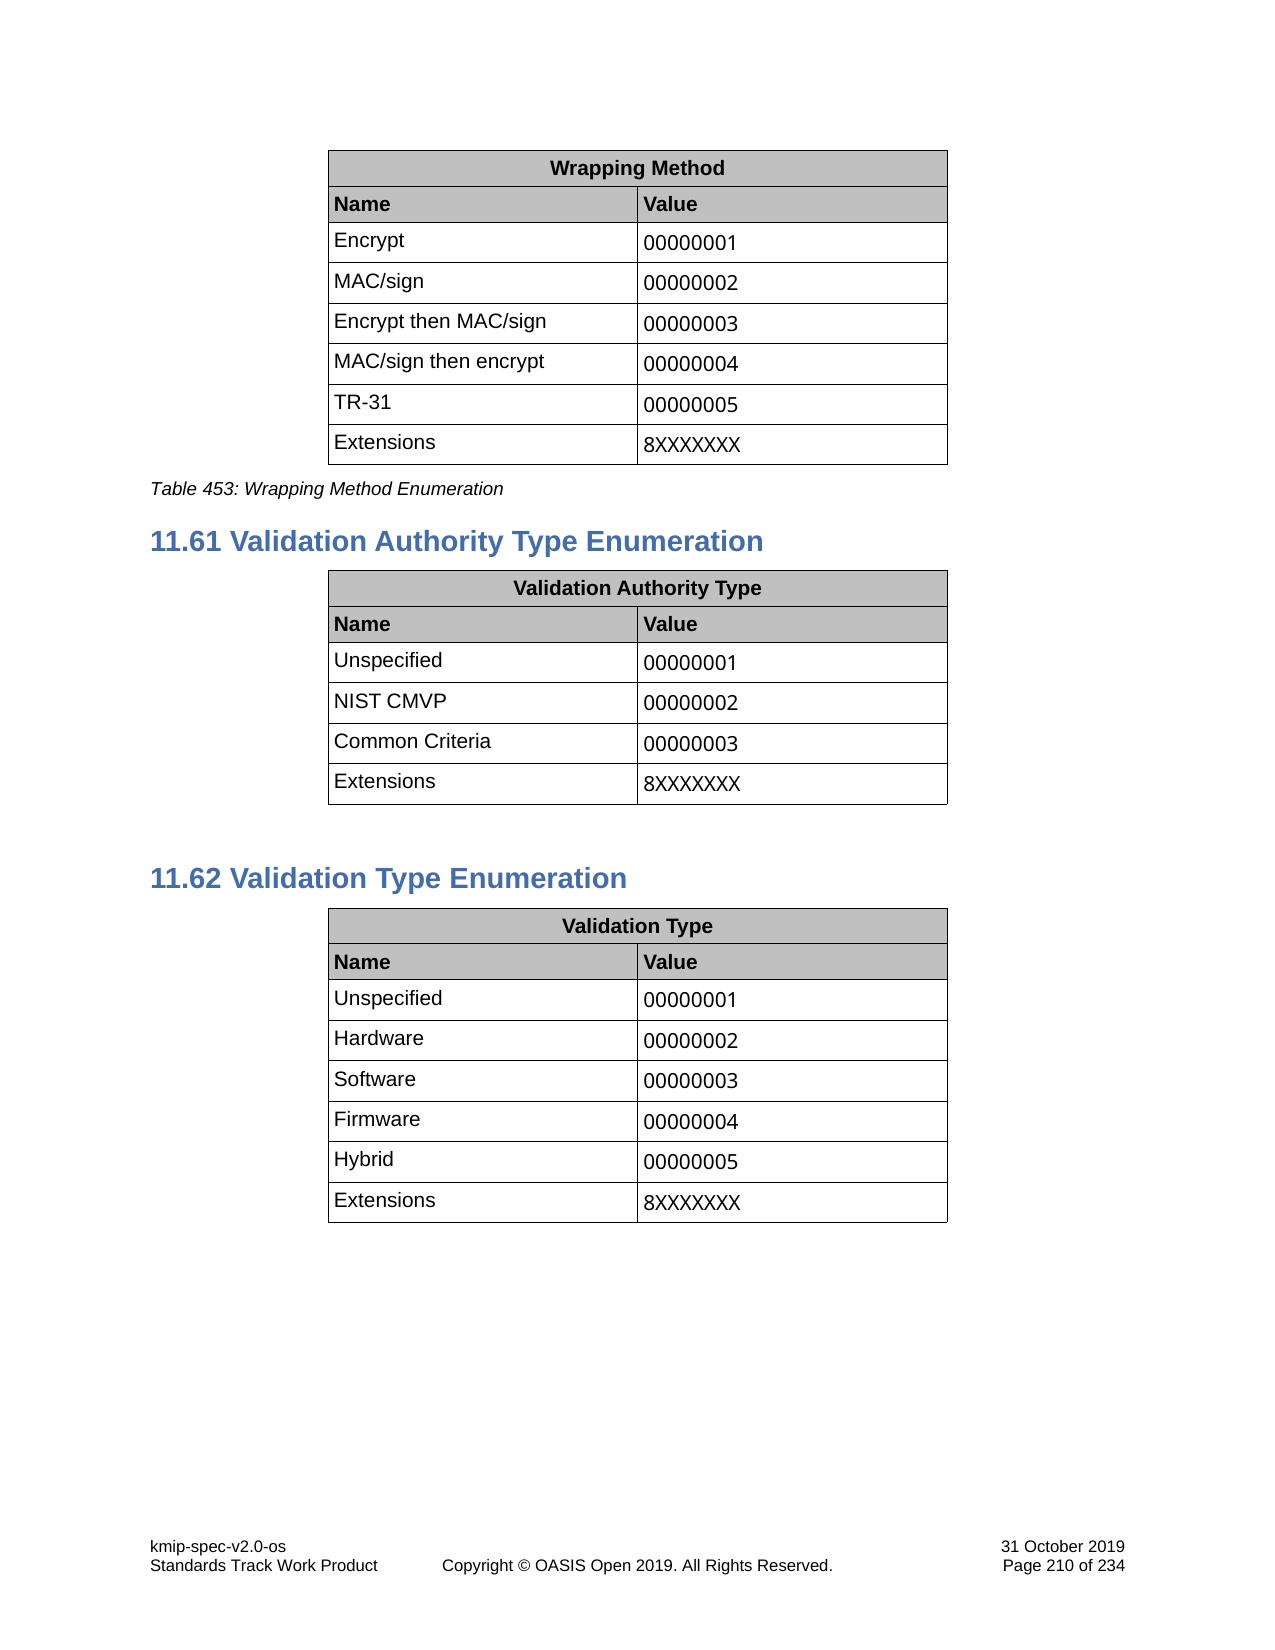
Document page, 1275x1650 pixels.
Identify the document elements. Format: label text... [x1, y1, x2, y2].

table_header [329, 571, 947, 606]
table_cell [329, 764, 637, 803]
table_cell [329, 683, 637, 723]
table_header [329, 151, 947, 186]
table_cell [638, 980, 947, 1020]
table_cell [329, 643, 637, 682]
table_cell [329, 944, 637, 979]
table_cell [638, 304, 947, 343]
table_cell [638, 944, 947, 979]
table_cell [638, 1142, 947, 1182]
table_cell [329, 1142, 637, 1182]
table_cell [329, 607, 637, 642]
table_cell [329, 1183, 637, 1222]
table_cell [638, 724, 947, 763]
text Table 453: Wrapping Method Enumeration [150, 477, 1125, 499]
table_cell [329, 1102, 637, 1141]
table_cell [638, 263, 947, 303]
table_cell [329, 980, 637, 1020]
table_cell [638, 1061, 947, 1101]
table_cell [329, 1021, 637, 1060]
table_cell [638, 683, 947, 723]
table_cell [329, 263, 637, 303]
subtitle Validation Type Enumeration [150, 861, 1125, 895]
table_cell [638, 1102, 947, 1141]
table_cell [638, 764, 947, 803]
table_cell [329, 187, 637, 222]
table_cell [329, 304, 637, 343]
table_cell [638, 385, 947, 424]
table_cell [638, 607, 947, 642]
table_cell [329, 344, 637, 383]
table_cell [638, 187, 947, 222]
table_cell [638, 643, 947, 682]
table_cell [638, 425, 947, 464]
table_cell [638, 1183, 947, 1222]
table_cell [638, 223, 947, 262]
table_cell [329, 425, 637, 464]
subtitle Validation Authority Type Enumeration [150, 524, 1125, 557]
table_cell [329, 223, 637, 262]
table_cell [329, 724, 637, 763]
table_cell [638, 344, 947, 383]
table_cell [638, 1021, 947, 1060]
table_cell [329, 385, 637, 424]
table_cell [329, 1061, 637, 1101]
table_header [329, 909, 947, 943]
